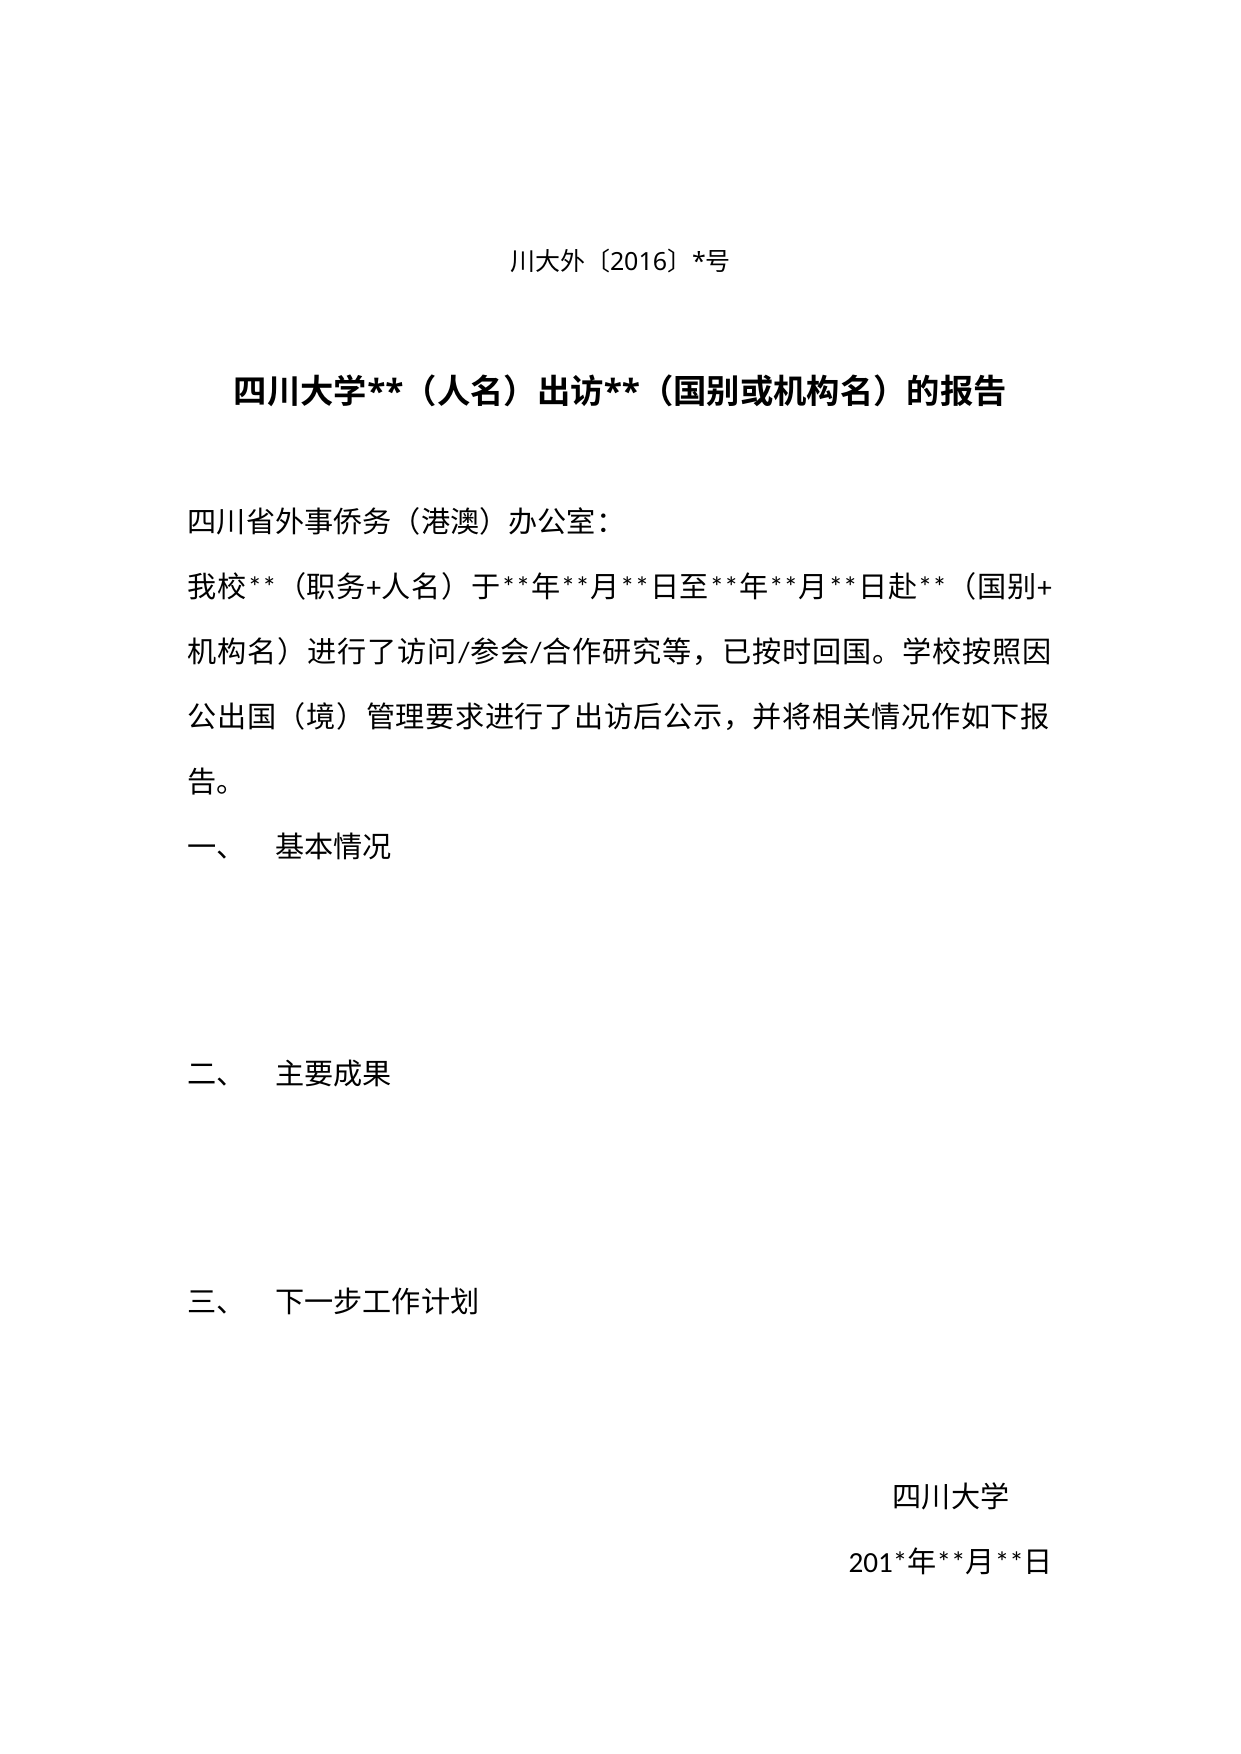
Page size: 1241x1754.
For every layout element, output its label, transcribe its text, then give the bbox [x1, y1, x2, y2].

text 四川大学 [187, 1462, 1009, 1527]
text 四川省外事侨务（港澳）办公室： [187, 487, 1053, 552]
list 基本情况 [187, 812, 1053, 877]
text 川大外〔2016〕*号 [187, 227, 1053, 292]
text 201*年**月**日 [187, 1527, 1053, 1592]
text 四川大学**（人名）出访**（国别或机构名）的报告 [187, 357, 1053, 422]
list 主要成果 [187, 1039, 1053, 1104]
text 我校**（职务+人名）于**年**月**日至**年**月**日赴**（国别+机构名）进行了访问/参会/合作研究等，已按时回国。学校按照因公出国（境）管理要求进行了出访后公示，并将相关情况作如下报告。 [187, 552, 1053, 812]
list 下一步工作计划 [187, 1267, 1053, 1332]
